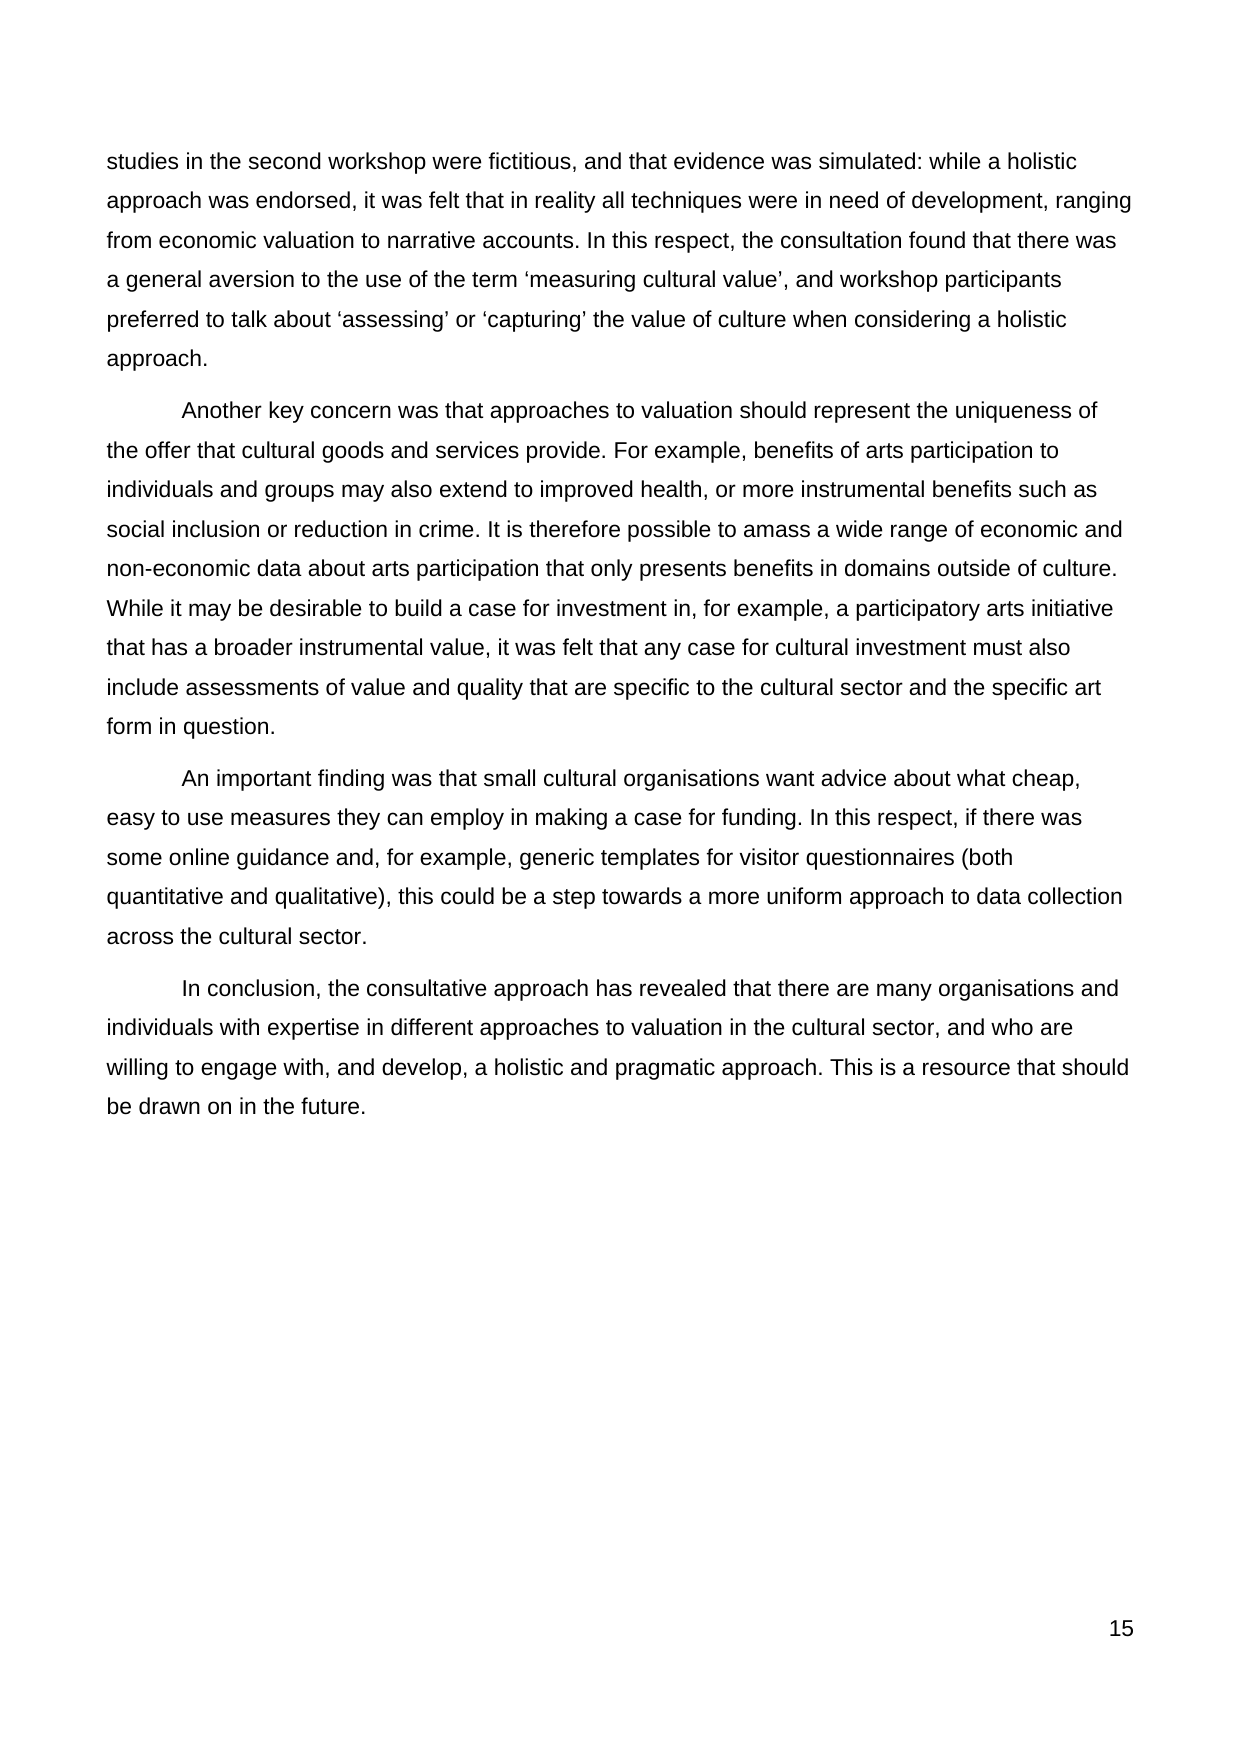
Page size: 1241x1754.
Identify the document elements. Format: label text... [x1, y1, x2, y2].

text Another key concern was that approaches to valuation should represent the uniqueness of the offer that cultural goods and services provide. For example, benefits of arts participation to individuals and groups may also extend to improved health, or more instrumental benefits such as social inclusion or reduction in crime. It is therefore possible to amass a wide range of economic and non-economic data about arts participation that only presents benefits in domains outside of culture. While it may be desirable to build a case for investment in, for example, a participatory arts initiative that has a broader instrumental value, it was felt that any case for cultural investment must also include assessments of value and quality that are specific to the cultural sector and the specific art form in question. [106, 397, 1134, 739]
text In conclusion, the consultative approach has revealed that there are many organisations and individuals with expertise in different approaches to valuation in the cultural sector, and who are willing to engage with, and develop, a holistic and pragmatic approach. This is a resource that should be drawn on in the future. [106, 975, 1134, 1119]
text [106, 148, 1134, 371]
text An important finding was that small cultural organisations want advice about what cheap, easy to use measures they can employ in making a case for funding. In this respect, if there was some online guidance and, for example, generic templates for visitor questionnaires (both quantitative and qualitative), this could be a step towards a more uniform approach to data collection across the cultural sector. [106, 765, 1134, 949]
